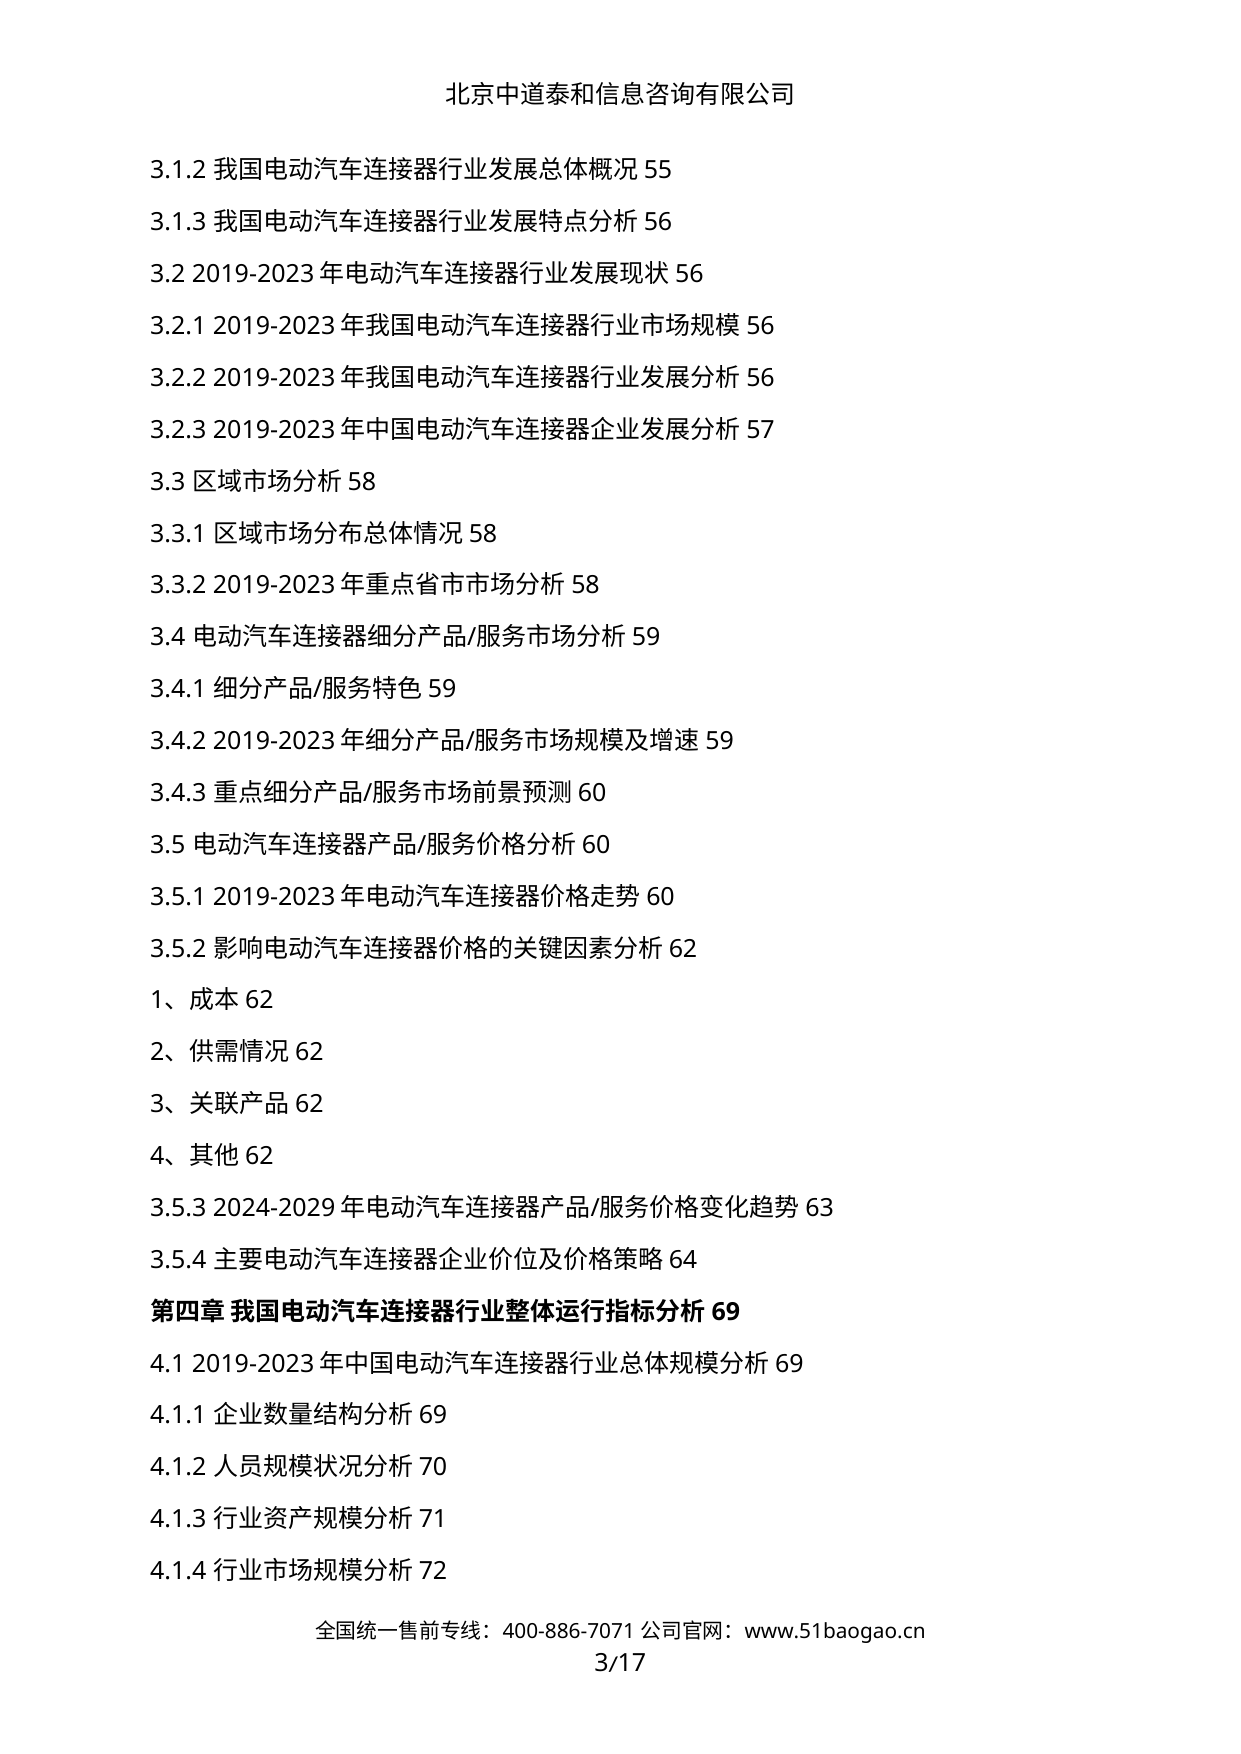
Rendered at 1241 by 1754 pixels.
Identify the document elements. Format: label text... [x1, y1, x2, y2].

text 3.4.2 2019-2023年细分产品/服务市场规模及增速 59 [150, 721, 1090, 757]
text 3.2.1 2019-2023年我国电动汽车连接器行业市场规模 56 [150, 306, 1090, 342]
text 3.5.3 2024-2029年电动汽车连接器产品/服务价格变化趋势 63 [150, 1187, 1090, 1224]
text 3.3.2 2019-2023年重点省市市场分析 58 [150, 565, 1090, 601]
text 4.1.1 企业数量结构分析 69 [150, 1395, 1090, 1431]
text 3.4.1 细分产品/服务特色 59 [150, 669, 1090, 705]
text 3.5.2 影响电动汽车连接器价格的关键因素分析 62 [150, 928, 1090, 964]
text 第四章 我国电动汽车连接器行业整体运行指标分析 69 [150, 1291, 1090, 1327]
text 3.5 电动汽车连接器产品/服务价格分析 60 [150, 824, 1090, 861]
text 3.1.2 我国电动汽车连接器行业发展总体概况 55 [150, 150, 1090, 186]
text 4、其他 62 [150, 1136, 1090, 1172]
text 3.2 2019-2023年电动汽车连接器行业发展现状 56 [150, 254, 1090, 290]
text 3.2.2 2019-2023年我国电动汽车连接器行业发展分析 56 [150, 357, 1090, 394]
text 3.1.3 我国电动汽车连接器行业发展特点分析 56 [150, 202, 1090, 238]
text 3.5.1 2019-2023年电动汽车连接器价格走势 60 [150, 876, 1090, 912]
text 4.1.2 人员规模状况分析 70 [150, 1447, 1090, 1483]
text 3.3.1 区域市场分布总体情况 58 [150, 513, 1090, 549]
text 4.1 2019-2023年中国电动汽车连接器行业总体规模分析 69 [150, 1343, 1090, 1379]
text 3.5.4 主要电动汽车连接器企业价位及价格策略 64 [150, 1239, 1090, 1276]
text 3.3 区域市场分析 58 [150, 461, 1090, 497]
text 3.4.3 重点细分产品/服务市场前景预测 60 [150, 772, 1090, 809]
text 3.4 电动汽车连接器细分产品/服务市场分析 59 [150, 617, 1090, 653]
text 4.1.4 行业市场规模分析 72 [150, 1551, 1090, 1587]
text 1、成本 62 [150, 980, 1090, 1016]
text 2、供需情况 62 [150, 1032, 1090, 1068]
text 3、关联产品 62 [150, 1084, 1090, 1120]
text 4.1.3 行业资产规模分析 71 [150, 1499, 1090, 1535]
text 3.2.3 2019-2023年中国电动汽车连接器企业发展分析 57 [150, 409, 1090, 446]
